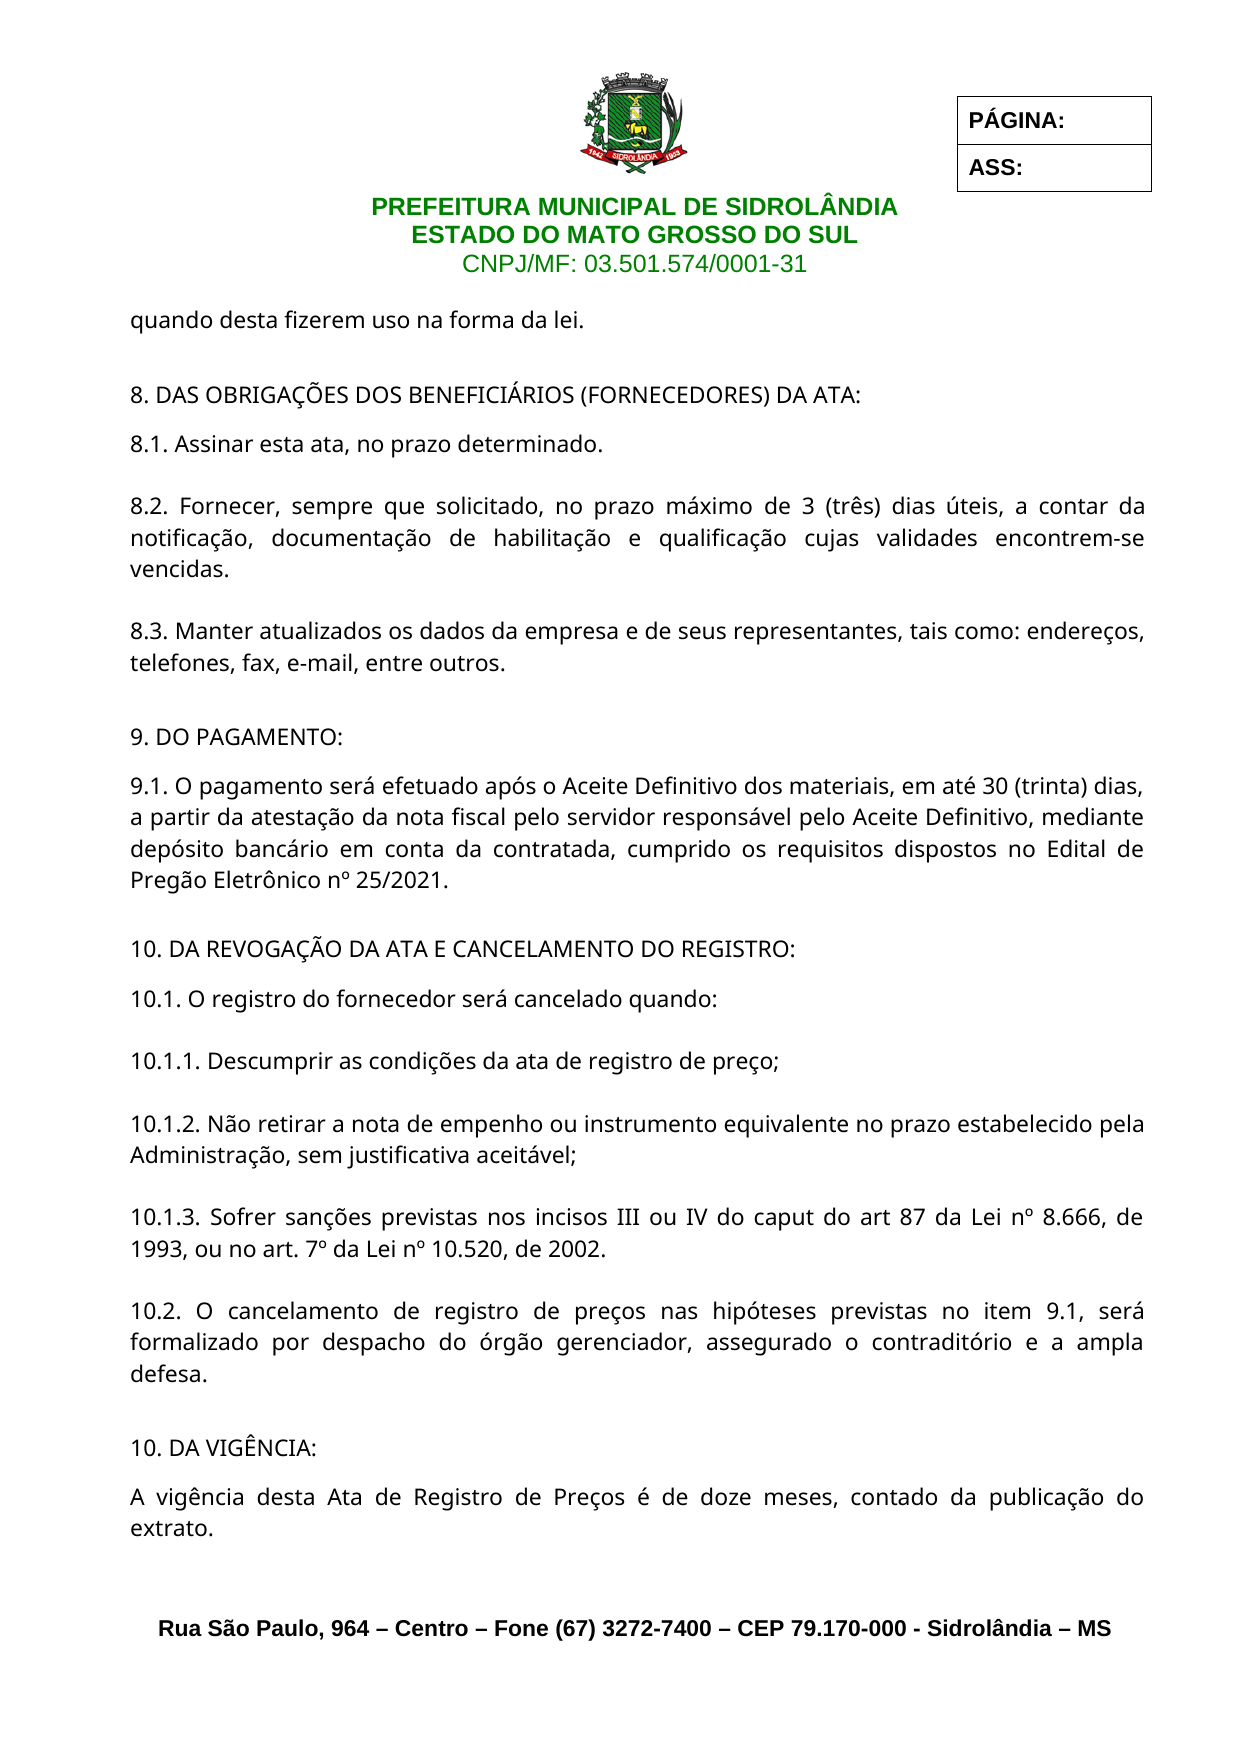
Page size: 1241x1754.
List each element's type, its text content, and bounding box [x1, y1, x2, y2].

text 10.1. O registro do fornecedor será cancelado quando: [130, 982, 1146, 1014]
text A vigência desta Ata de Registro de Preços é de doze meses, contado da publicação do extrato. [130, 1481, 1146, 1543]
text 8.3. Manter atualizados os dados da empresa e de seus representantes, tais como: endereços, telefones, fax, e-mail, entre outros. [130, 615, 1146, 678]
text 10.2. O cancelamento de registro de preços nas hipóteses previstas no item 9.1, será formalizado por despacho do órgão gerenciador, assegurado o contraditório e a ampla defesa. [130, 1295, 1146, 1389]
text 10.1.1. Descumprir as condições da ata de registro de preço; [130, 1045, 1146, 1076]
text 10. DA VIGÊNCIA: [130, 1432, 1152, 1463]
text 9. DO PAGAMENTO: [130, 721, 1152, 752]
text 10.1.3. Sofrer sanções previstas nos incisos III ou IV do caput do art 87 da Lei nº 8.666, de 1993, ou no art. 7º da Lei nº 10.520, de 2002. [130, 1201, 1146, 1264]
text 7.5. Pagamento das faturas dos fornecedores provenientes da execução do objeto desta ata, quando desta fizerem uso na forma da lei. [130, 304, 1146, 336]
text 10. DA REVOGAÇÃO DA ATA E CANCELAMENTO DO REGISTRO: [130, 933, 1152, 964]
text 8. DAS OBRIGAÇÕES DOS BENEFICIÁRIOS (FORNECEDORES) DA ATA: [130, 378, 1152, 410]
text 9.1. O pagamento será efetuado após o Aceite Definitivo dos materiais, em até 30 (trinta) dias, a partir da atestação da nota fiscal pelo servidor responsável pelo Aceite Definitivo, mediante depósito bancário em conta da contratada, cumprido os requisitos dispostos no Edital de Pregão Eletrônico nº 25/2021. [130, 770, 1146, 895]
text 8.1. Assinar esta ata, no prazo determinado. [130, 428, 1146, 459]
text 10.1.2. Não retirar a nota de empenho ou instrumento equivalente no prazo estabelecido pela Administração, sem justificativa aceitável; [130, 1107, 1146, 1170]
picture [580, 72, 688, 174]
text 8.2. Fornecer, sempre que solicitado, no prazo máximo de 3 (três) dias úteis, a contar da notificação, documentação de habilitação e qualificação cujas validades encontrem-se vencidas. [130, 490, 1146, 584]
